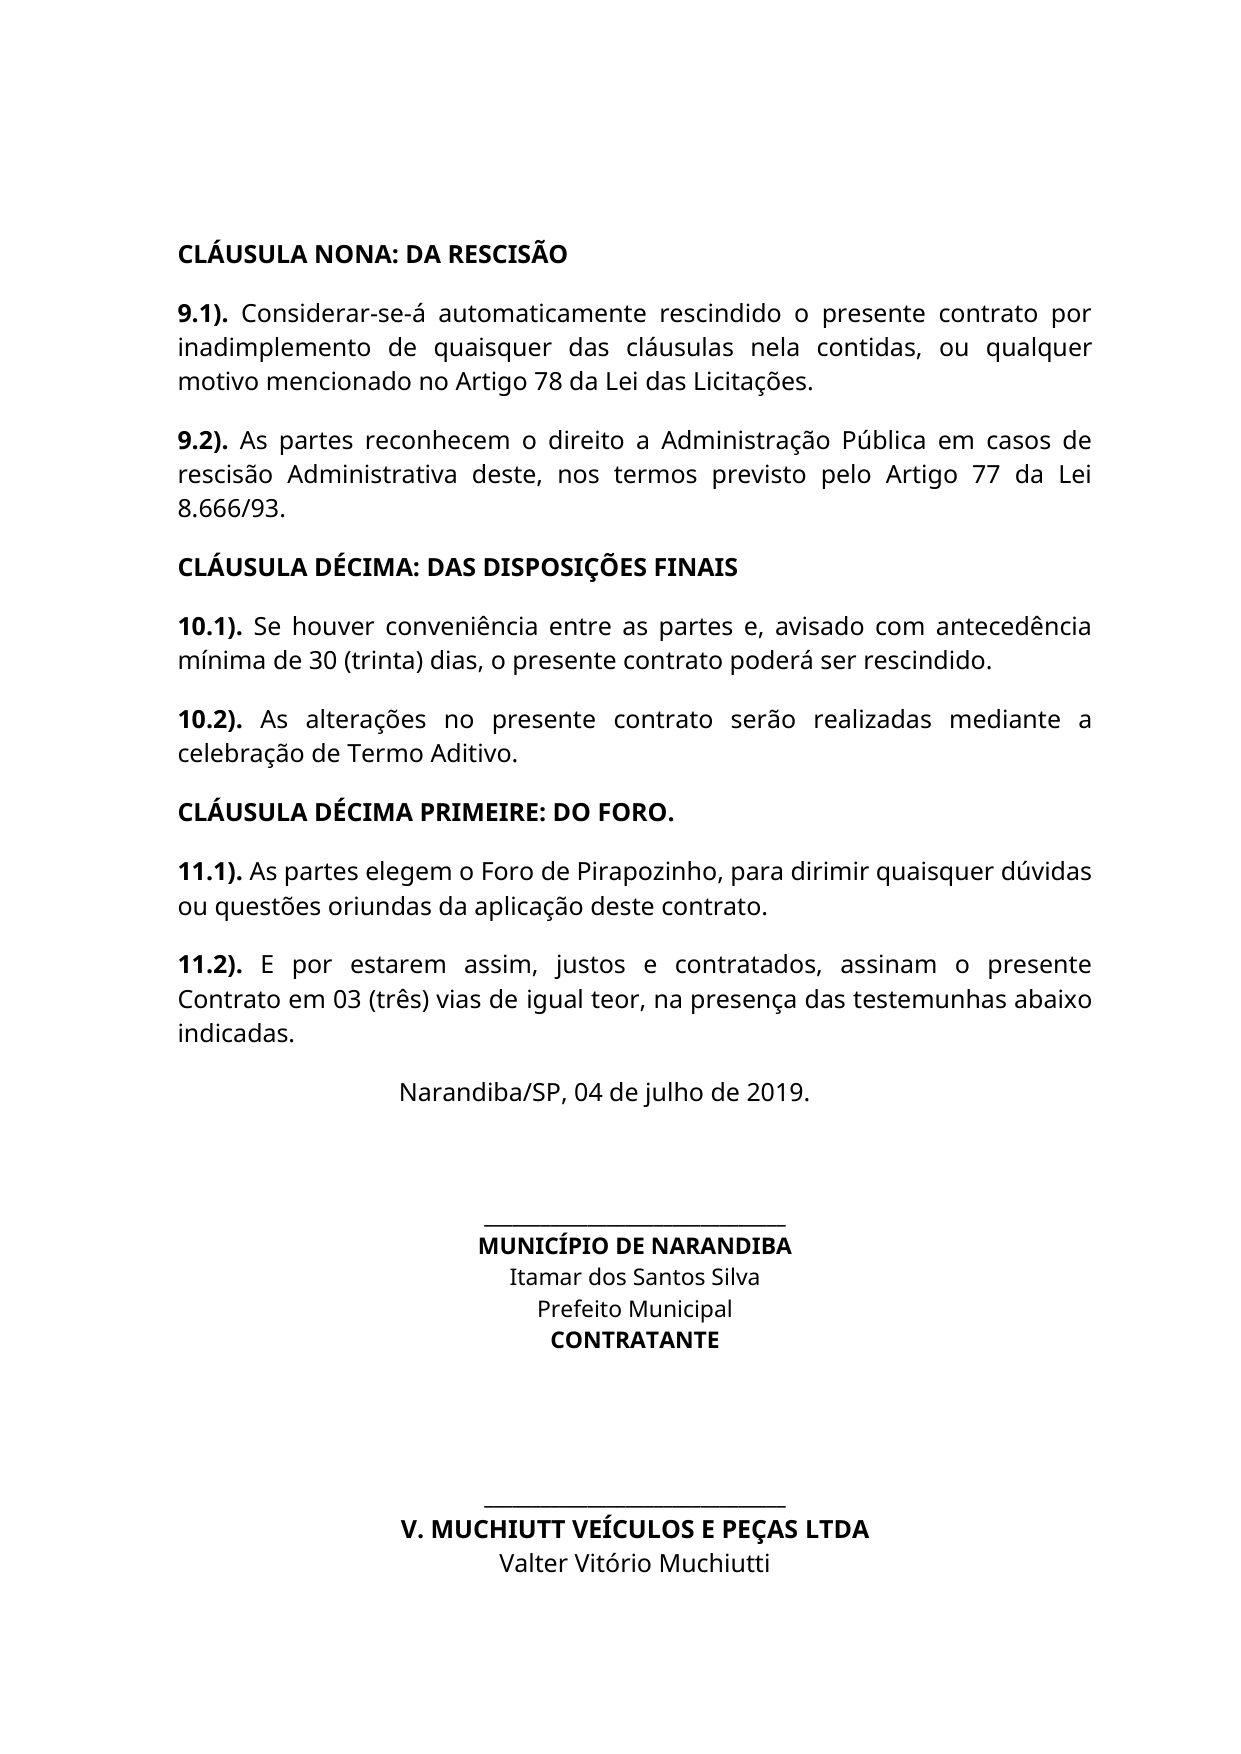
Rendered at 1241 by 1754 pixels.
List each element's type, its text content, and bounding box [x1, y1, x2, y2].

text CONTRATANTE [177, 1324, 1092, 1355]
text 10.2). As alterações no presente contrato serão realizadas mediante a celebração de Termo Aditivo. [177, 702, 1093, 770]
text CLÁUSULA DÉCIMA: DAS DISPOSIÇÕES FINAIS [177, 550, 1093, 584]
text Prefeito Municipal [177, 1292, 1092, 1324]
text 9.2). As partes reconhecem o direito a Administração Pública em casos de rescisão Administrativa deste, nos termos previsto pelo Artigo 77 da Lei 8.666/93. [177, 422, 1093, 525]
text V. MUCHIUTT VEÍCULOS E PEÇAS LTDA [177, 1511, 1092, 1545]
text Narandiba/SP, 04 de julho de 2019. [177, 1074, 1166, 1108]
text 10.1). Se houver conveniência entre as partes e, avisado com antecedência mínima de 30 (trinta) dias, o presente contrato poderá ser rescindido. [177, 609, 1093, 677]
text ________________________________ [177, 1199, 1092, 1230]
text 9.1). Considerar-se-á automaticamente rescindido o presente contrato por inadimplemento de quaisquer das cláusulas nela contidas, ou qualquer motivo mencionado no Artigo 78 da Lei das Licitações. [177, 295, 1093, 397]
text Valter Vitório Muchiutti [177, 1545, 1092, 1579]
text CLÁUSULA DÉCIMA PRIMEIRE: DO FORO. [177, 795, 1093, 829]
text MUNICÍPIO DE NARANDIBA [177, 1230, 1092, 1261]
text ________________________________ [177, 1480, 1092, 1511]
text Itamar dos Santos Silva [177, 1261, 1092, 1292]
text 11.1). As partes elegem o Foro de Pirapozinho, para dirimir quaisquer dúvidas ou questões oriundas da aplicação deste contrato. [177, 854, 1093, 922]
text 11.2). E por estarem assim, justos e contratados, assinam o presente Contrato em 03 (três) vias de igual teor, na presença das testemunhas abaixo indicadas. [177, 947, 1093, 1049]
text CLÁUSULA NONA: DA RESCISÃO [177, 236, 1093, 270]
